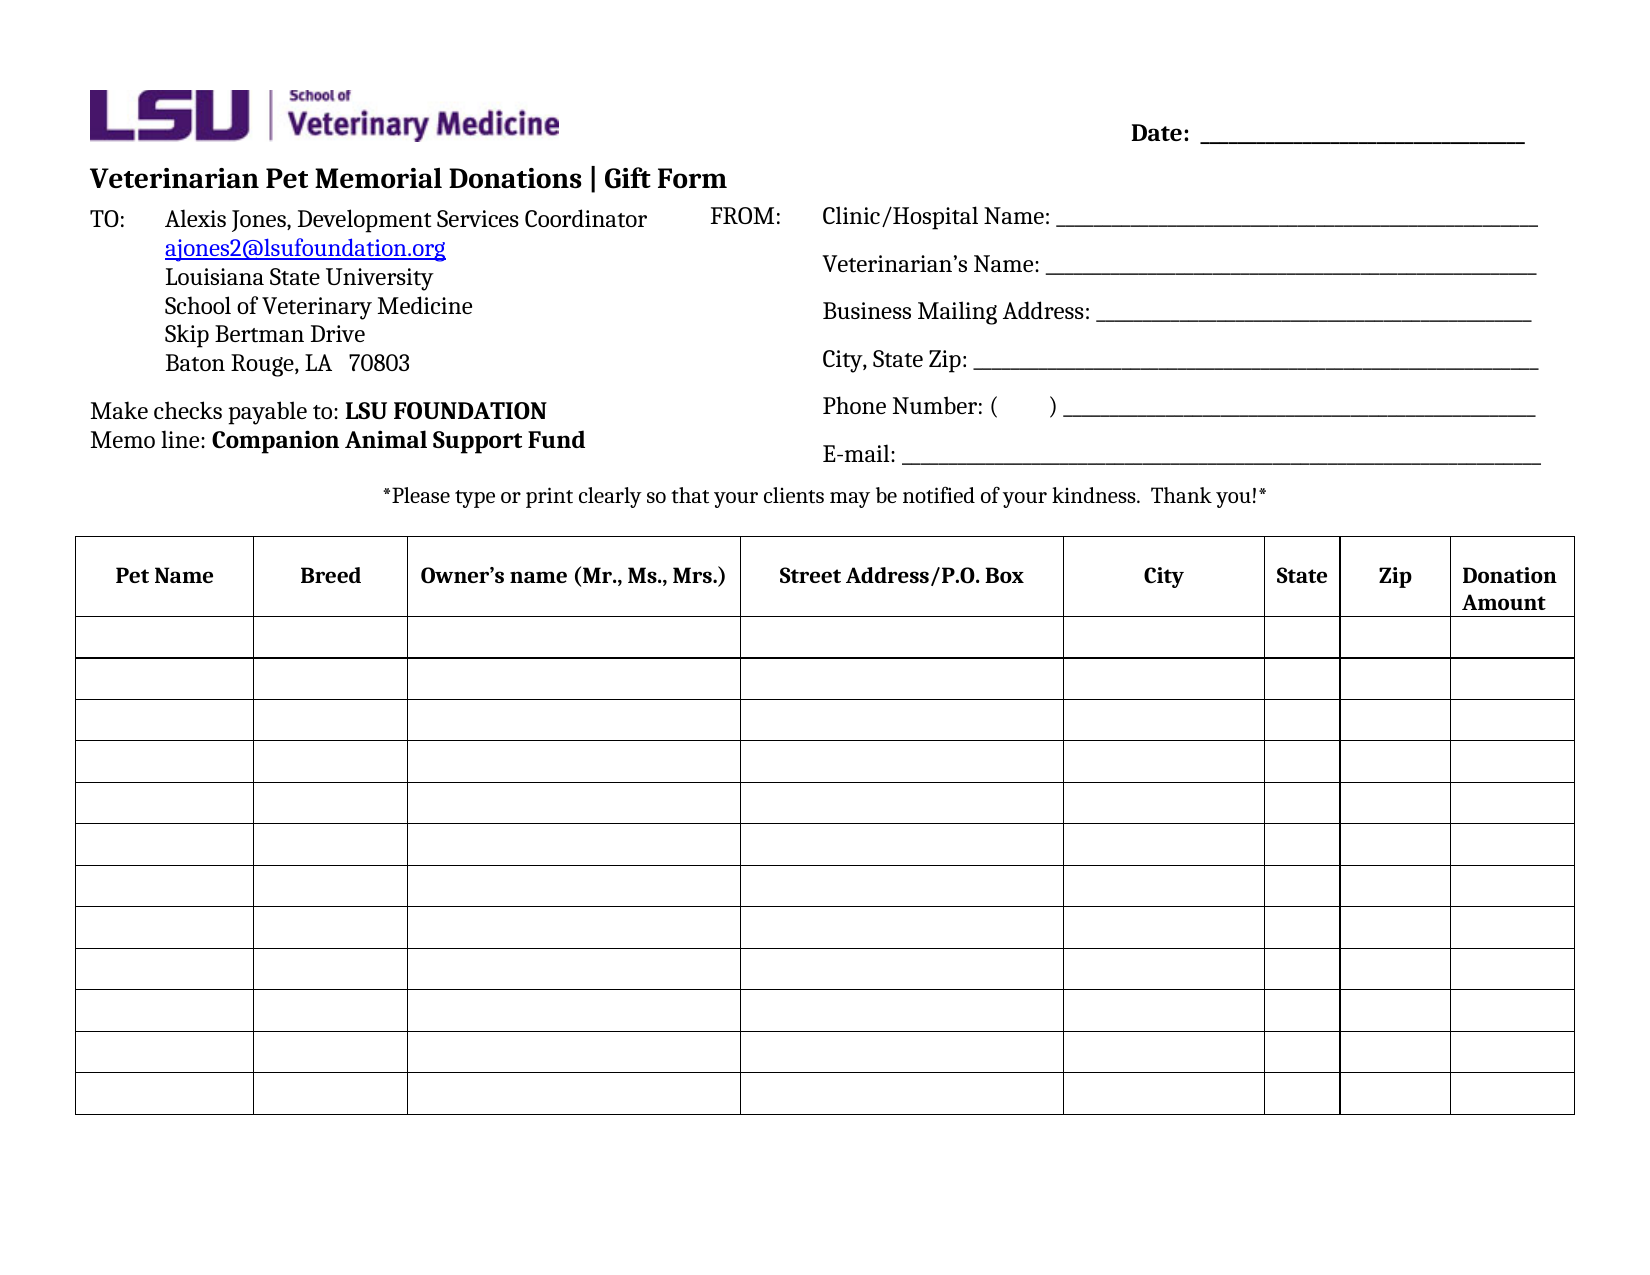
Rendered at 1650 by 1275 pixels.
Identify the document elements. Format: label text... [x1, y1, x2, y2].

table_cell [741, 1073, 1063, 1113]
table_cell [1064, 1032, 1264, 1072]
table_header Zip [1341, 537, 1450, 616]
table_cell [408, 1073, 740, 1113]
text Memo line: Companion Animal Support Fund [90, 426, 1560, 454]
table_header Owner’s name (Mr., Ms., Mrs.) [408, 537, 740, 616]
table_cell [1265, 949, 1339, 989]
table_cell [1265, 659, 1339, 699]
table_cell [408, 990, 740, 1031]
table_cell [1265, 617, 1339, 657]
table_cell [254, 949, 407, 989]
table_cell [1451, 990, 1574, 1031]
table_cell [741, 824, 1063, 865]
table_cell [1341, 700, 1450, 740]
table_cell [741, 783, 1063, 823]
table_cell [741, 907, 1063, 948]
table_cell [254, 1032, 407, 1072]
subtitle Veterinarian Pet Memorial Donations | Gift Form [90, 162, 1560, 196]
table_header City [1064, 537, 1264, 616]
table_cell [76, 1073, 253, 1113]
table_cell [1451, 783, 1574, 823]
table_header Breed [254, 537, 407, 616]
table_cell [1341, 659, 1450, 699]
table_cell [741, 659, 1063, 699]
table_cell [1451, 1073, 1574, 1113]
table_cell [1341, 617, 1450, 657]
table_cell [741, 949, 1063, 989]
table_cell [76, 990, 253, 1031]
text Make checks payable to: LSU FOUNDATION [90, 397, 1560, 426]
table_cell [76, 949, 253, 989]
table_cell [1341, 866, 1450, 906]
table_cell [1451, 907, 1574, 948]
table_cell [1265, 824, 1339, 865]
table_cell [1064, 990, 1264, 1031]
table_cell [1265, 990, 1339, 1031]
table_cell [76, 617, 253, 657]
text *Please type or print clearly so that your clients may be notified of your kindness. Thank you!* [90, 483, 1560, 509]
picture [90, 90, 559, 142]
table_cell [408, 1032, 740, 1072]
table_cell [1451, 824, 1574, 865]
table_cell [1064, 824, 1264, 865]
table_cell [254, 824, 407, 865]
table_cell [1265, 866, 1339, 906]
table_cell [1451, 866, 1574, 906]
table_cell [1451, 741, 1574, 782]
table_cell [254, 617, 407, 657]
table_cell [1265, 783, 1339, 823]
table_cell [1265, 907, 1339, 948]
table_cell [408, 783, 740, 823]
table_cell [741, 741, 1063, 782]
table_cell [1265, 741, 1339, 782]
table_cell [408, 659, 740, 699]
table_cell [741, 617, 1063, 657]
table_cell [76, 824, 253, 865]
table_cell [408, 617, 740, 657]
table_cell [1265, 700, 1339, 740]
table_cell [254, 1073, 407, 1113]
table_cell [741, 866, 1063, 906]
table_cell [1064, 1073, 1264, 1113]
subtitle Skip Bertman Drive [90, 320, 1560, 349]
table_cell [254, 700, 407, 740]
table_cell [1064, 866, 1264, 906]
table_cell [1064, 700, 1264, 740]
table_cell [1064, 659, 1264, 699]
table_cell [1064, 949, 1264, 989]
table_cell [76, 741, 253, 782]
table_cell [1064, 783, 1264, 823]
table_cell [1341, 949, 1450, 989]
table_cell [1451, 1032, 1574, 1072]
table_cell [408, 866, 740, 906]
text TO: Alexis Jones, Development Services Coordinator [90, 205, 1560, 234]
table_cell [408, 824, 740, 865]
table_cell [254, 866, 407, 906]
table_header State [1265, 537, 1339, 616]
table_cell [76, 1032, 253, 1072]
table_cell [254, 783, 407, 823]
table_cell [408, 741, 740, 782]
table_cell [741, 990, 1063, 1031]
table_cell [1341, 907, 1450, 948]
table_cell [1064, 617, 1264, 657]
table_cell [1064, 907, 1264, 948]
subtitle Baton Rouge, LA 70803 [90, 349, 1560, 378]
table_cell [1341, 783, 1450, 823]
table_header Pet Name [76, 537, 253, 616]
table_header Donation Amount [1451, 537, 1574, 616]
table_cell [741, 700, 1063, 740]
table_cell [254, 659, 407, 699]
table_header Street Address/P.O. Box [741, 537, 1063, 616]
table_cell [254, 990, 407, 1031]
table_cell [76, 783, 253, 823]
table_cell [1265, 1032, 1339, 1072]
table_cell [1341, 824, 1450, 865]
text Louisiana State University [90, 263, 1560, 292]
table_cell [76, 700, 253, 740]
table_cell [254, 741, 407, 782]
table_cell [408, 907, 740, 948]
table_cell [254, 907, 407, 948]
text School of Veterinary Medicine [90, 292, 1560, 320]
table_cell [1265, 1073, 1339, 1113]
table_cell [1451, 659, 1574, 699]
table_cell [1451, 949, 1574, 989]
table_cell [1451, 700, 1574, 740]
table_cell [408, 700, 740, 740]
table_cell [1451, 617, 1574, 657]
table_cell [1341, 990, 1450, 1031]
table_cell [1341, 1032, 1450, 1072]
table_cell [76, 866, 253, 906]
table_cell [741, 1032, 1063, 1072]
table_cell [76, 659, 253, 699]
table_cell [1064, 741, 1264, 782]
text ajones2@lsufoundation.org [90, 234, 1560, 263]
table_cell [76, 907, 253, 948]
table_cell [1341, 741, 1450, 782]
table_cell [1341, 1073, 1450, 1113]
table_cell [408, 949, 740, 989]
